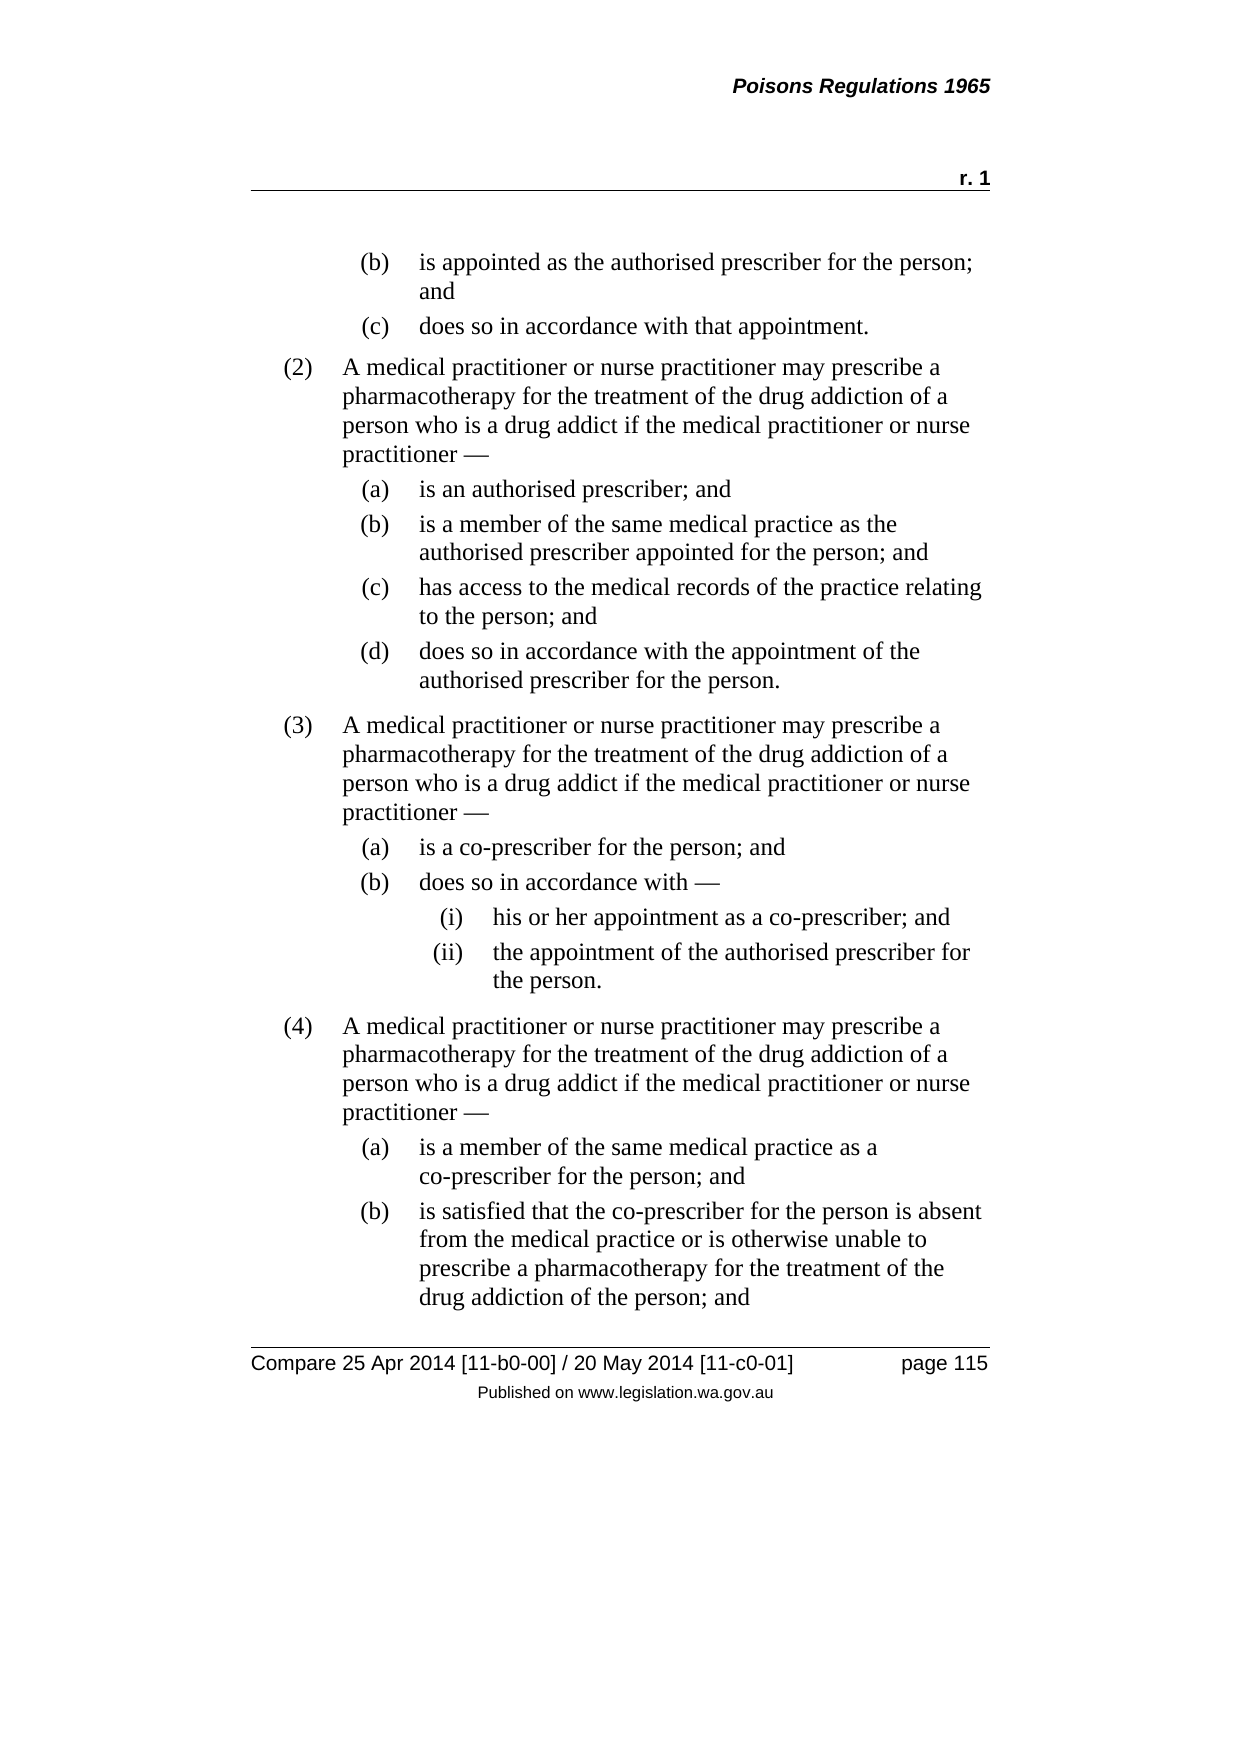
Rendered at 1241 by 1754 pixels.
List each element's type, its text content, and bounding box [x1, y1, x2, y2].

text (a) is a member of the same medical practice as a co-prescriber for the person; and [251, 1132, 990, 1189]
text (b) is a member of the same medical practice as the authorised prescriber appointed for the person; and [251, 509, 990, 566]
text (4) A medical practitioner or nurse practitioner may prescribe a pharmacotherapy for the treatment of the drug addiction of a person who is a drug addict if the medical practitioner or nurse practitioner — [251, 1011, 990, 1126]
text (b) does so in accordance with — [251, 867, 990, 895]
text (c) has access to the medical records of the practice relating to the person; and [251, 572, 990, 630]
text (3) A medical practitioner or nurse practitioner may prescribe a pharmacotherapy for the treatment of the drug addiction of a person who is a drug addict if the medical practitioner or nurse practitioner — [251, 710, 990, 825]
text (ii) the appointment of the authorised prescriber for the person. [251, 937, 990, 994]
text (d) does so in accordance with the appointment of the authorised prescriber for the person. [251, 636, 990, 694]
text (2) A medical practitioner or nurse practitioner may prescribe a pharmacotherapy for the treatment of the drug addiction of a person who is a drug addict if the medical practitioner or nurse practitioner — [251, 352, 990, 467]
text (a) is an authorised prescriber; and [251, 474, 990, 502]
text (c) does so in accordance with that appointment. [251, 311, 990, 340]
text (b) is satisfied that the co-prescriber for the person is absent from the medical practice or is otherwise unable to prescribe a pharmacotherapy for the treatment of the drug addiction of the person; and [251, 1196, 990, 1311]
text (i) his or her appointment as a co-prescriber; and [251, 902, 990, 930]
text (b) is appointed as the authorised prescriber for the person; and [251, 247, 990, 305]
text (a) is a co-prescriber for the person; and [251, 832, 990, 860]
